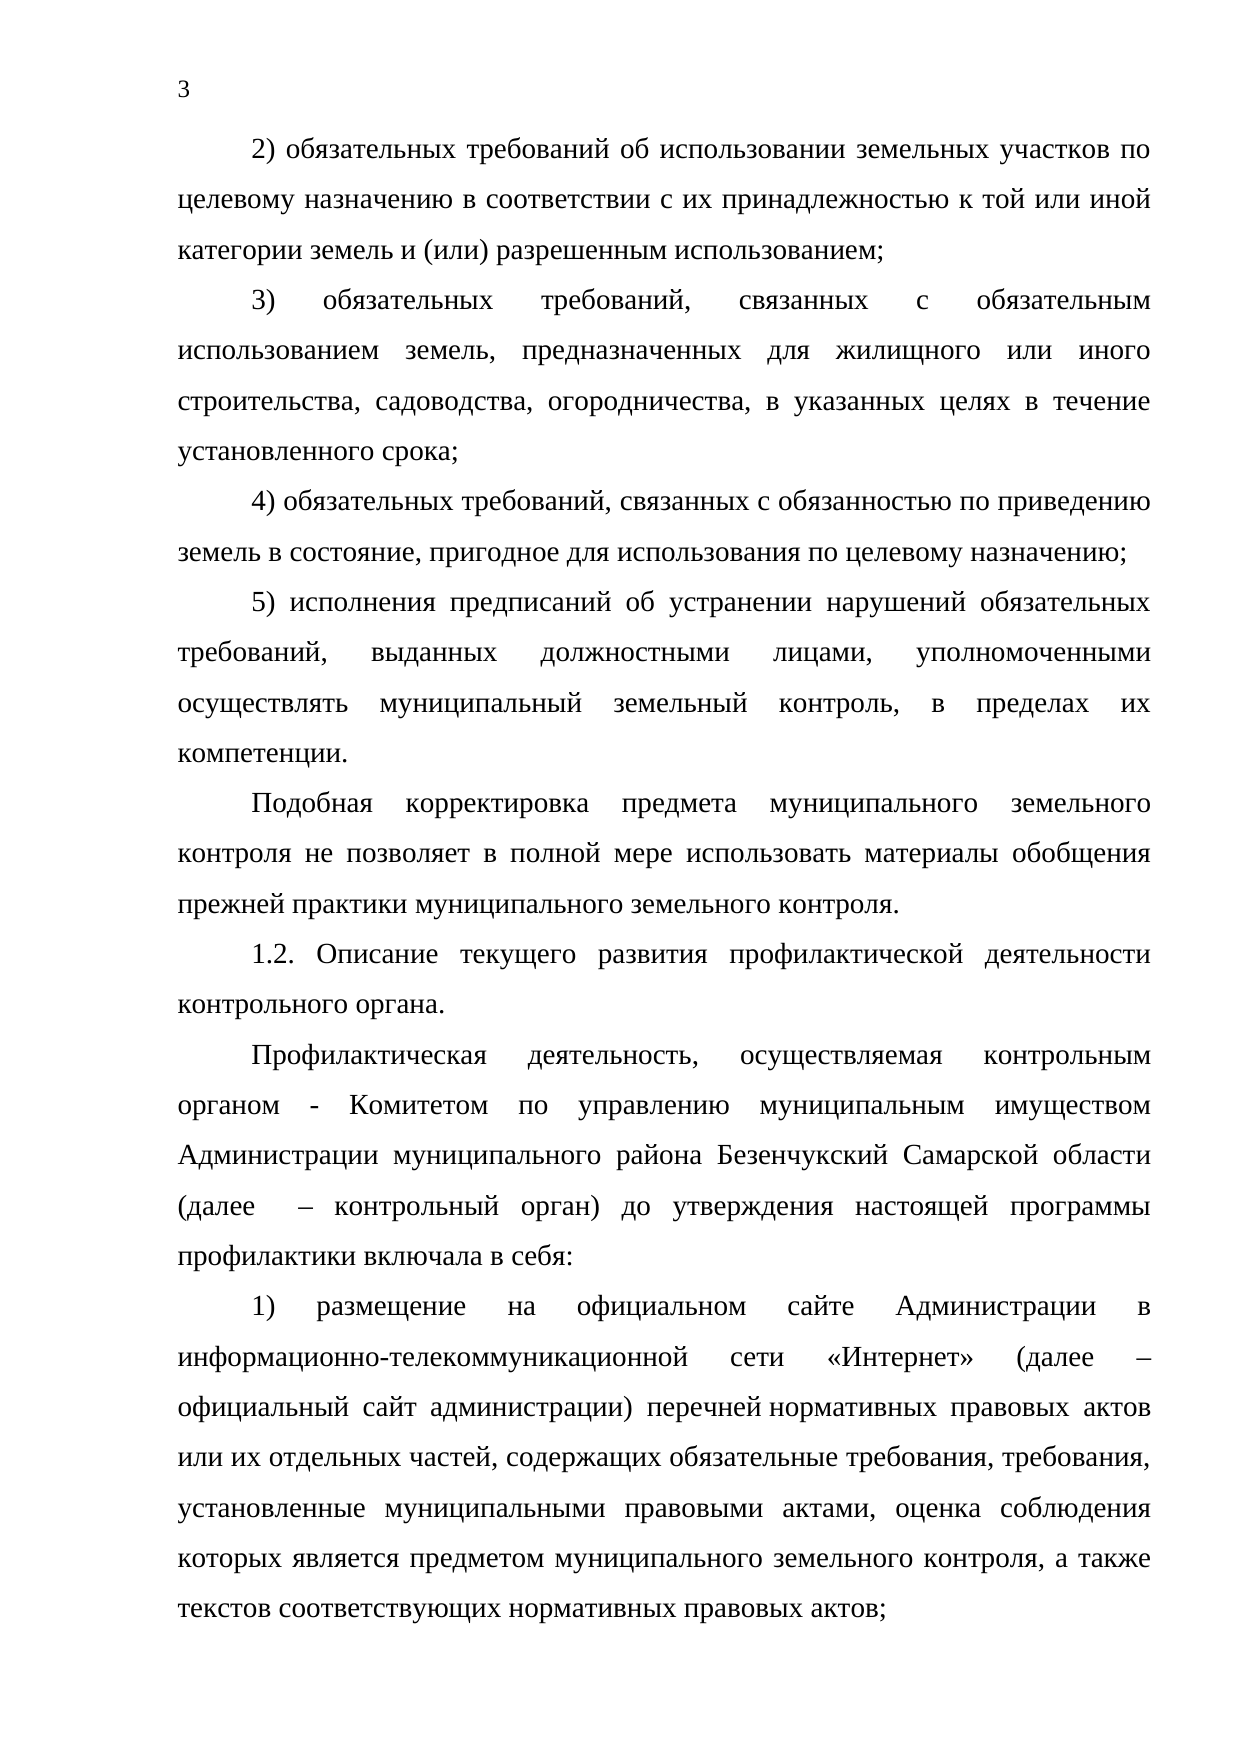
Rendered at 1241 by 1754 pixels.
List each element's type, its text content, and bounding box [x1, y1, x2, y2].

text Профилактическая деятельность, осуществляемая контрольным органом - Комитетом по управлению муниципальным имуществом Администрации муниципального района Безенчукский Самарской области (далее – контрольный орган) до утверждения настоящей программы профилактики включала в себя: [177, 1037, 1152, 1272]
text 4) обязательных требований, связанных с обязанностью по приведению земель в состояние, пригодное для использования по целевому назначению; [177, 483, 1152, 567]
text Подобная корректировка предмета муниципального земельного контроля не позволяет в полной мере использовать материалы обобщения прежней практики муниципального земельного контроля. [177, 785, 1152, 919]
text 1.2. Описание текущего развития профилактической деятельности контрольного органа. [177, 936, 1152, 1020]
text 3) обязательных требований, связанных с обязательным использованием земель, предназначенных для жилищного или иного строительства, садоводства, огородничества, в указанных целях в течение установленного срока; [177, 282, 1152, 467]
text 5) исполнения предписаний об устранении нарушений обязательных требований, выданных должностными лицами, уполномоченными осуществлять муниципальный земельный контроль, в пределах их компетенции. [177, 584, 1152, 768]
text 2) обязательных требований об использовании земельных участков по целевому назначению в соответствии с их принадлежностью к той или иной категории земель и (или) разрешенным использованием; [177, 131, 1152, 265]
text 1) размещение на официальном сайте Администрации в информационно-телекоммуникационной сети «Интернет» (далее – официальный сайт администрации) перечней нормативных правовых актов или их отдельных частей, содержащих обязательные требования, требования, установленные муниципальными правовыми актами, оценка соблюдения которых является предметом муниципального земельного контроля, а также текстов соответствующих нормативных правовых актов; [177, 1288, 1152, 1624]
